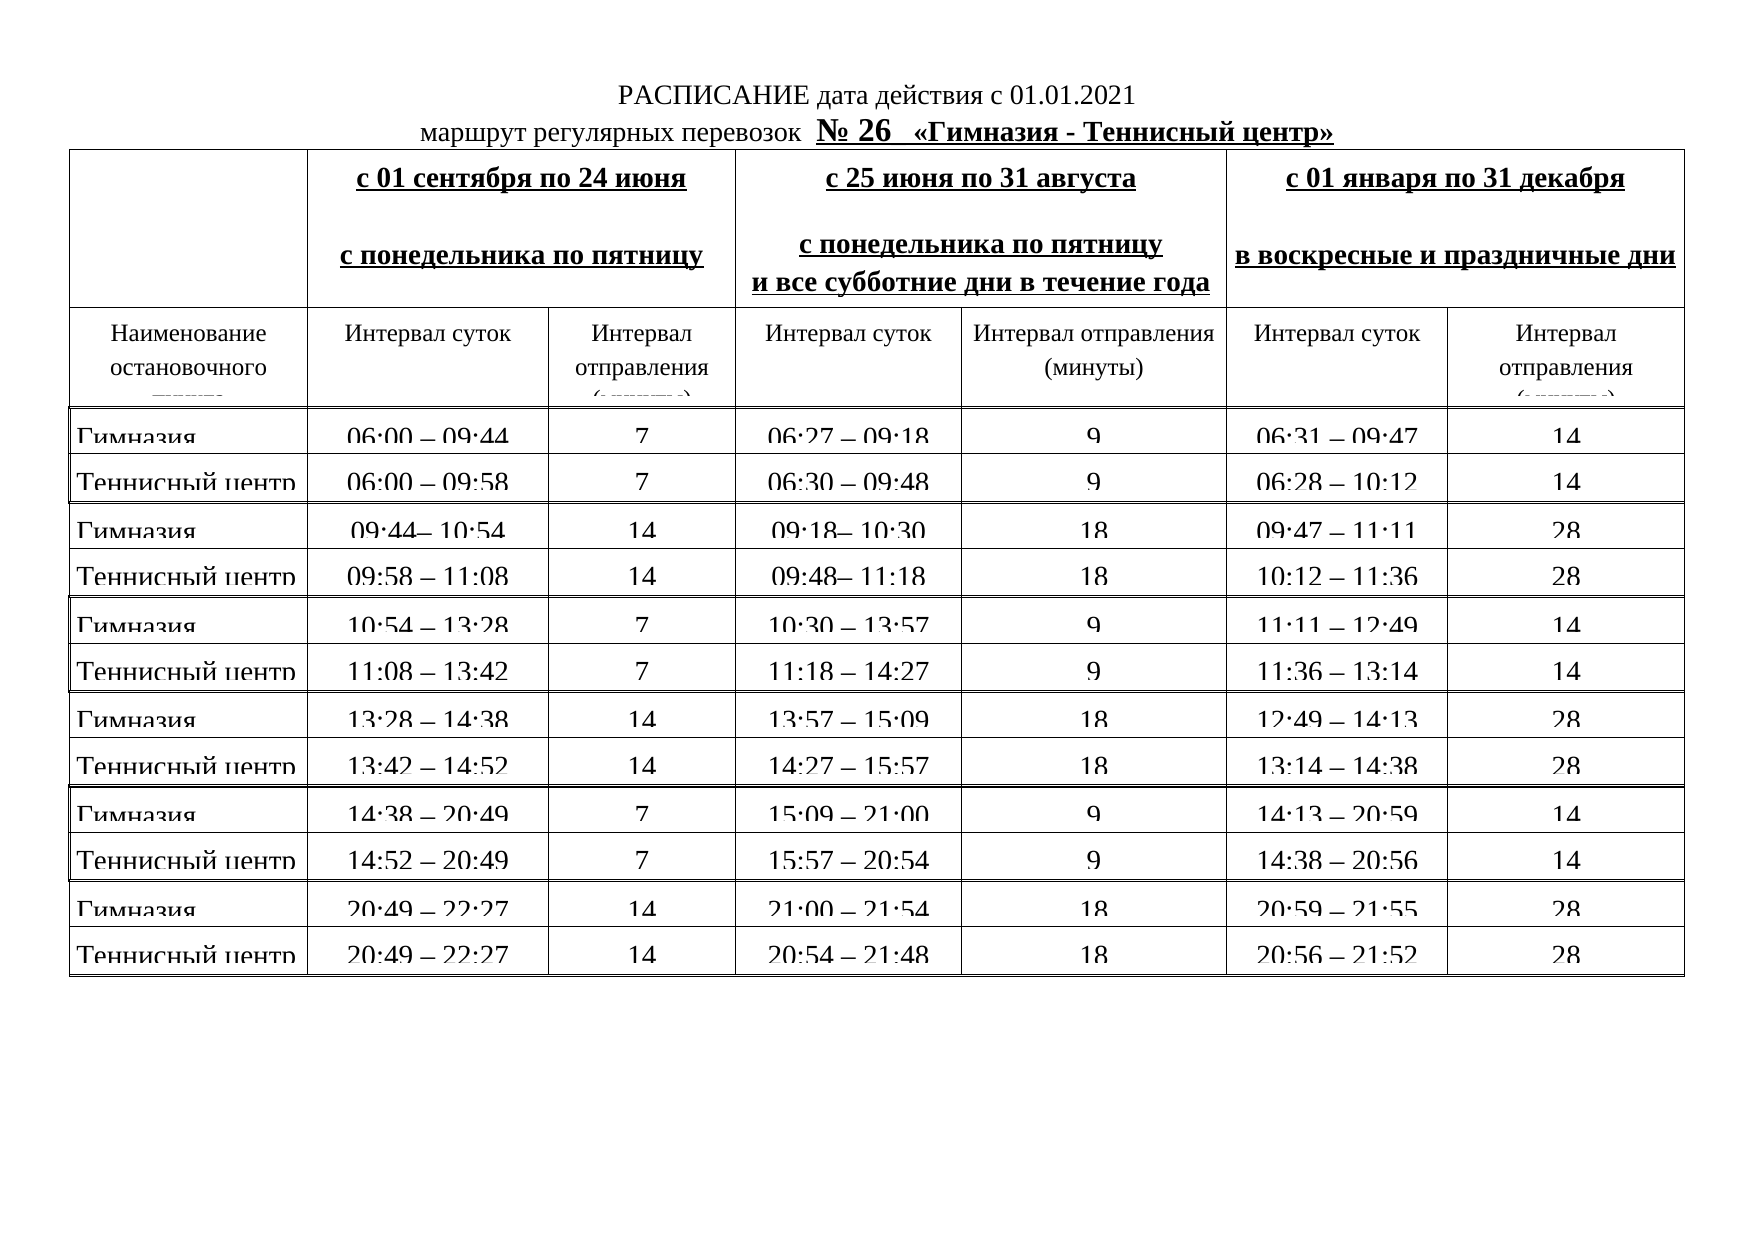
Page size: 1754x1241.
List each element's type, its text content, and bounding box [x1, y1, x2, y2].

table_cell Теннисный центр [71, 644, 307, 690]
table_cell 28 [1448, 549, 1684, 595]
table_cell 13:57 – 15:09 [736, 693, 961, 737]
table_cell 14:13 – 20:59 [1227, 788, 1447, 832]
table_cell Гимназия [70, 504, 307, 548]
table_cell 13:14 – 14:38 [1227, 738, 1447, 784]
table_cell 14 [1448, 788, 1684, 832]
table_cell 28 [1448, 693, 1684, 737]
table_cell 28 [1448, 882, 1684, 926]
table_cell 14:27 – 15:57 [736, 738, 961, 784]
table_cell 10:30 – 13:57 [736, 598, 961, 642]
table_cell 14 [1448, 454, 1684, 501]
table_cell 7 [549, 788, 735, 832]
table_cell 14 [549, 882, 735, 926]
table_cell 9 [962, 833, 1226, 879]
table_cell 14 [549, 504, 735, 548]
table_cell 06:00 – 09:58 [308, 454, 548, 501]
table_cell 10:12 – 11:36 [1227, 549, 1447, 595]
table_cell Интервал отправления (минуты) [549, 308, 735, 406]
table_cell Теннисный центр [70, 549, 307, 595]
table_cell Интервал суток [736, 308, 961, 406]
table_cell Интервал отправления (минуты) [1448, 308, 1684, 406]
table_cell Гимназия [71, 409, 307, 453]
table_cell 28 [1448, 927, 1684, 973]
table_header с 25 июня по 31 августа с понедельника по пятницу и все субботние дни в течение года [736, 150, 1226, 307]
table_cell 18 [962, 927, 1226, 973]
table_cell 20:49 – 22:27 [308, 927, 548, 973]
table_cell 06:27 – 09:18 [736, 409, 961, 453]
table_cell 14:52 – 20:49 [308, 833, 548, 879]
table_cell 9 [962, 788, 1226, 832]
table_cell Гимназия [70, 693, 307, 737]
table_cell 7 [549, 409, 735, 453]
table_cell 18 [962, 693, 1226, 737]
table_cell 14 [549, 738, 735, 784]
table_cell 9 [962, 409, 1226, 453]
table_cell 20:54 – 21:48 [736, 927, 961, 973]
table_header с 01 января по 31 декабря в воскресные и праздничные дни [1227, 150, 1684, 307]
table_cell 7 [549, 833, 735, 879]
table_cell 14 [549, 549, 735, 595]
table_cell Теннисный центр [70, 927, 307, 973]
table_cell 9 [962, 598, 1226, 642]
table_header с 01 сентября по 24 июня с понедельника по пятницу [308, 150, 735, 307]
table_cell 18 [962, 738, 1226, 784]
table_cell 11:11 – 12:49 [1227, 598, 1447, 642]
table_cell 13:28 – 14:38 [308, 693, 548, 737]
table_cell 09:44– 10:54 [308, 504, 548, 548]
table_cell Теннисный центр [70, 738, 307, 784]
table_cell 09:47 – 11:11 [1227, 504, 1447, 548]
table_cell 7 [549, 598, 735, 642]
table_cell 15:57 – 20:54 [736, 833, 961, 879]
table_cell 28 [1448, 504, 1684, 548]
table_cell 18 [962, 882, 1226, 926]
table_cell 21:00 – 21:54 [736, 882, 961, 926]
table_cell 15:09 – 21:00 [736, 788, 961, 832]
table_cell 06:28 – 10:12 [1227, 454, 1447, 501]
table_cell Теннисный центр [71, 833, 307, 879]
table_cell Интервал отправления (минуты) [962, 308, 1226, 406]
table_cell 20:56 – 21:52 [1227, 927, 1447, 973]
table_cell 7 [549, 644, 735, 690]
table_cell 14 [1448, 833, 1684, 879]
table_cell 13:42 – 14:52 [308, 738, 548, 784]
table_cell Гимназия [71, 598, 307, 642]
table_cell 14 [1448, 409, 1684, 453]
table_cell 10:54 – 13:28 [308, 598, 548, 642]
table_cell 11:08 – 13:42 [308, 644, 548, 690]
table_cell 14:38 – 20:56 [1227, 833, 1447, 879]
table_cell 14 [1448, 644, 1684, 690]
table_cell 28 [1448, 738, 1684, 784]
table_cell 12:49 – 14:13 [1227, 693, 1447, 737]
table_cell 09:18– 10:30 [736, 504, 961, 548]
table_cell 14 [549, 693, 735, 737]
table_cell 06:00 – 09:44 [308, 409, 548, 453]
table_cell 06:30 – 09:48 [736, 454, 961, 501]
table_cell 20:49 – 22:27 [308, 882, 548, 926]
table_cell 09:48– 11:18 [736, 549, 961, 595]
table_cell Интервал суток [1227, 308, 1447, 406]
table_cell 18 [962, 549, 1226, 595]
table_cell 11:36 – 13:14 [1227, 644, 1447, 690]
table_header [70, 150, 307, 307]
text маршрут регулярных перевозок № 26_ «Гимназия - Теннисный центр» [118, 110, 1636, 149]
table_cell 20:59 – 21:55 [1227, 882, 1447, 926]
table_cell 9 [962, 644, 1226, 690]
table_cell 14:38 – 20:49 [308, 788, 548, 832]
table_cell Интервал суток [308, 308, 548, 406]
table_cell 11:18 – 14:27 [736, 644, 961, 690]
table_cell 14 [1448, 598, 1684, 642]
table_cell 9 [962, 454, 1226, 501]
text РАСПИСАНИЕ дата действия с 01.01.2021 [118, 78, 1636, 110]
table_cell 06:31 – 09:47 [1227, 409, 1447, 453]
table_cell 18 [962, 504, 1226, 548]
table_cell Гимназия [70, 882, 307, 926]
table_cell Наименование остановочного пункта [70, 308, 307, 406]
table_cell Гимназия [71, 788, 307, 832]
table_cell 14 [549, 927, 735, 973]
table_cell 09:58 – 11:08 [308, 549, 548, 595]
table_cell 7 [549, 454, 735, 501]
table_cell Теннисный центр [71, 454, 307, 501]
